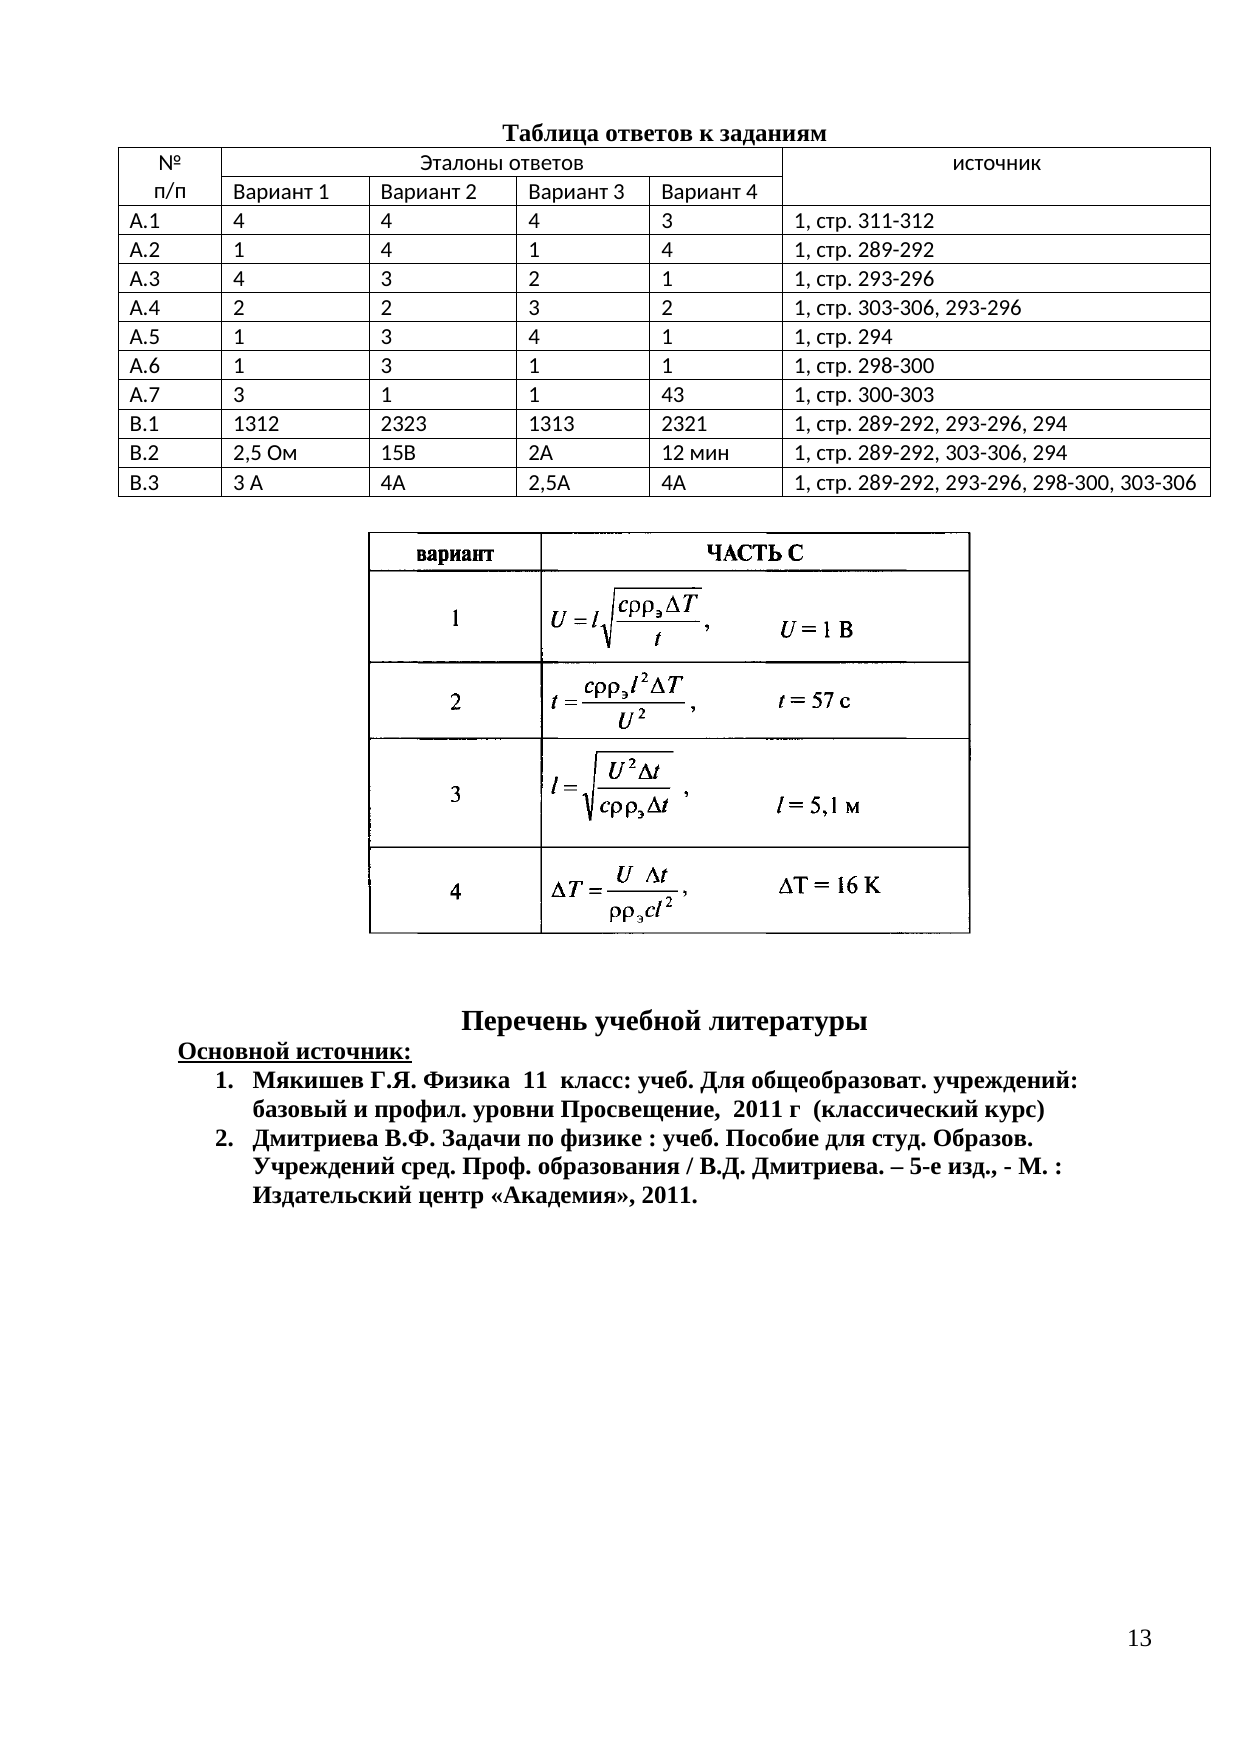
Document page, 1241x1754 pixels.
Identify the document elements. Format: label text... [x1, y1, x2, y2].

table_cell 1, стр. 311-312 [783, 206, 1210, 234]
table_cell 1 [222, 351, 369, 379]
table_cell А.4 [119, 293, 221, 321]
table_cell Вариант 4 [650, 177, 782, 205]
table_cell 4 [370, 235, 516, 263]
table_cell 1 [650, 322, 782, 350]
table_cell Вариант 2 [370, 177, 516, 205]
table_cell 2 [370, 293, 516, 321]
table_cell 4 [517, 206, 649, 234]
table_cell 4 [517, 322, 649, 350]
table_cell 2,5А [517, 468, 649, 496]
table_cell 3 [370, 264, 516, 292]
table_cell А.6 [119, 351, 221, 379]
table_cell А.1 [119, 206, 221, 234]
table_cell 3 А [222, 468, 369, 496]
table_cell 1, стр. 289-292, 293-296, 294 [783, 410, 1210, 437]
table_cell 1 [650, 351, 782, 379]
table_header Эталоны ответов [222, 148, 782, 176]
table_cell В.2 [119, 439, 221, 467]
table_header № п/п [119, 148, 221, 205]
table_cell В.3 [119, 468, 221, 496]
table_cell 1 [517, 380, 649, 408]
table_cell 15В [370, 439, 516, 467]
table_cell 1, стр. 289-292 [783, 235, 1210, 263]
table_cell 4А [370, 468, 516, 496]
table_cell 2 [650, 293, 782, 321]
table_cell А.3 [119, 264, 221, 292]
text Таблица ответов к заданиям [177, 118, 1152, 147]
table_cell 1 [370, 380, 516, 408]
table_cell 1, стр. 293-296 [783, 264, 1210, 292]
table_cell 1, стр. 303-306, 293-296 [783, 293, 1210, 321]
table_cell 1 [650, 264, 782, 292]
table_cell 3 [650, 206, 782, 234]
table_cell 1 [517, 351, 649, 379]
table_cell А.2 [119, 235, 221, 263]
table_cell 2 [222, 293, 369, 321]
table_cell 1 [222, 235, 369, 263]
text Основной источник: [177, 1036, 1152, 1065]
table_cell В.1 [119, 410, 221, 437]
table_cell 43 [650, 380, 782, 408]
text Перечень учебной литературы [177, 1003, 1152, 1036]
table_cell 3 [370, 351, 516, 379]
table_cell 3 [222, 380, 369, 408]
table_cell 12 мин [650, 439, 782, 467]
table_cell 4А [650, 468, 782, 496]
table_header источник [783, 148, 1210, 205]
table_cell 1, стр. 298-300 [783, 351, 1210, 379]
table_cell 1312 [222, 410, 369, 437]
table_cell Вариант 3 [517, 177, 649, 205]
table_cell 1, стр. 300-303 [783, 380, 1210, 408]
list Мякишев Г.Я. Физика 11 класс: учеб. Для общеобразоват. учреждений: базовый и профил. уровни Просвещение, 2011 г (классический курс) [215, 1065, 1152, 1123]
list Дмитриева В.Ф. Задачи по физике : учеб. Пособие для студ. Образов. Учреждений сред. Проф. образования / В.Д. Дмитриева. – 5-е изд., - М. : Издательский центр «Академия», 2011. [215, 1123, 1152, 1209]
table_cell 1 [517, 235, 649, 263]
table_cell 2А [517, 439, 649, 467]
table_cell 4 [370, 206, 516, 234]
table_cell 2321 [650, 410, 782, 437]
table_cell 1, стр. 289-292, 293-296, 298-300, 303-306 [783, 468, 1210, 496]
table_cell 1, стр. 294 [783, 322, 1210, 350]
table_cell 2 [517, 264, 649, 292]
table_cell 1 [222, 322, 369, 350]
table_cell 2323 [370, 410, 516, 437]
table_cell А.5 [119, 322, 221, 350]
table_cell Вариант 1 [222, 177, 369, 205]
table_cell 1, стр. 289-292, 303-306, 294 [783, 439, 1210, 467]
table_cell 1313 [517, 410, 649, 437]
table_cell 3 [370, 322, 516, 350]
table_cell 3 [517, 293, 649, 321]
table_cell 4 [222, 264, 369, 292]
table_cell 2,5 Ом [222, 439, 369, 467]
table_cell А.7 [119, 380, 221, 408]
table_cell 4 [222, 206, 369, 234]
table_cell 4 [650, 235, 782, 263]
